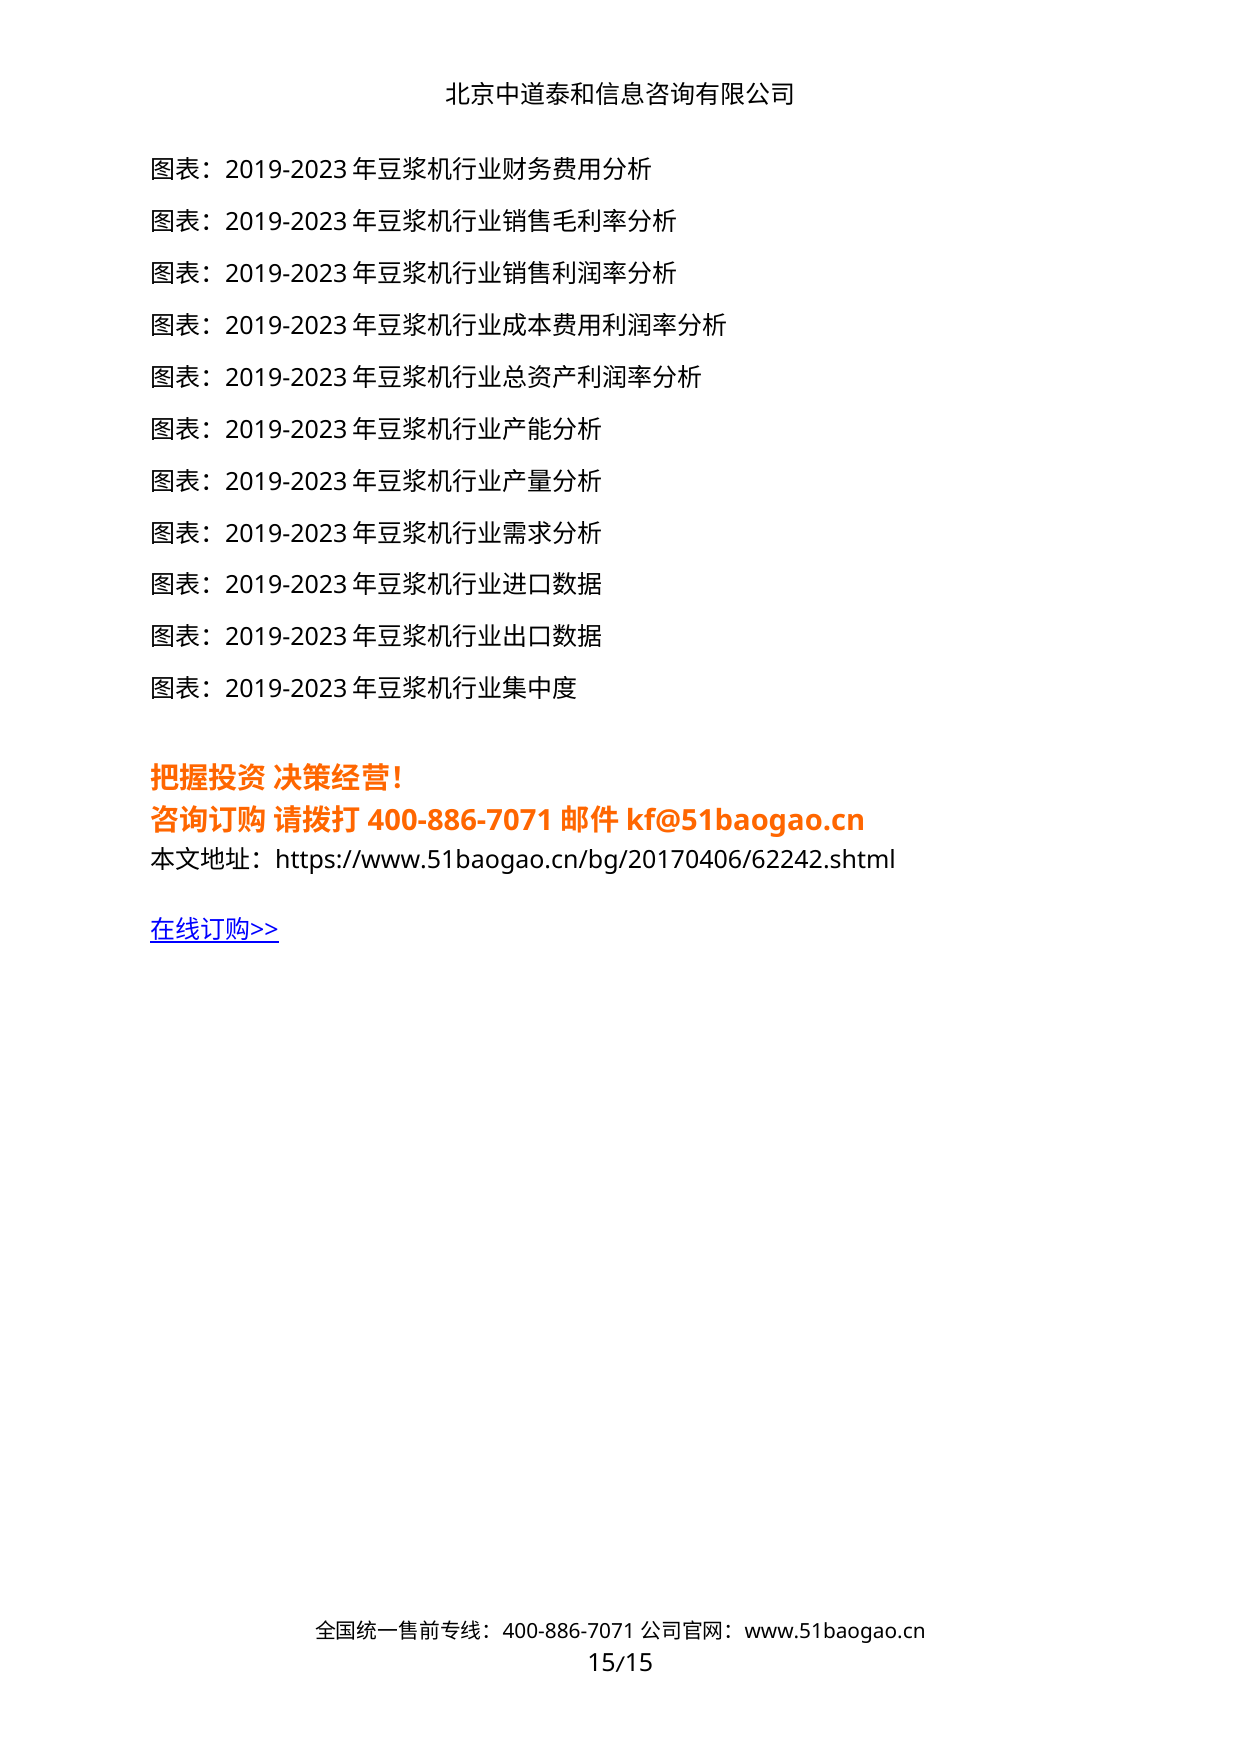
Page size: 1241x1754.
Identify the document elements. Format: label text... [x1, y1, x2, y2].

text 图表：2019-2023年豆浆机行业集中度 [150, 669, 1090, 705]
text 把握投资 决策经营！咨询订购 请拨打 400-886-7071 邮件 kf@51baogao.cn本文地址：https://www.51baogao.cn/bg/20170406/62242.shtml [150, 721, 1090, 876]
text 图表：2019-2023年豆浆机行业需求分析 [150, 513, 1090, 549]
text 图表：2019-2023年豆浆机行业产量分析 [150, 461, 1090, 497]
text 图表：2019-2023年豆浆机行业产能分析 [150, 409, 1090, 446]
text 图表：2019-2023年豆浆机行业出口数据 [150, 617, 1090, 653]
text 在线订购>> [150, 876, 1090, 946]
text 图表：2019-2023年豆浆机行业成本费用利润率分析 [150, 306, 1090, 342]
text 图表：2019-2023年豆浆机行业销售利润率分析 [150, 254, 1090, 290]
text 图表：2019-2023年豆浆机行业财务费用分析 [150, 150, 1090, 186]
text 图表：2019-2023年豆浆机行业总资产利润率分析 [150, 357, 1090, 394]
text 图表：2019-2023年豆浆机行业销售毛利率分析 [150, 202, 1090, 238]
text 图表：2019-2023年豆浆机行业进口数据 [150, 565, 1090, 601]
